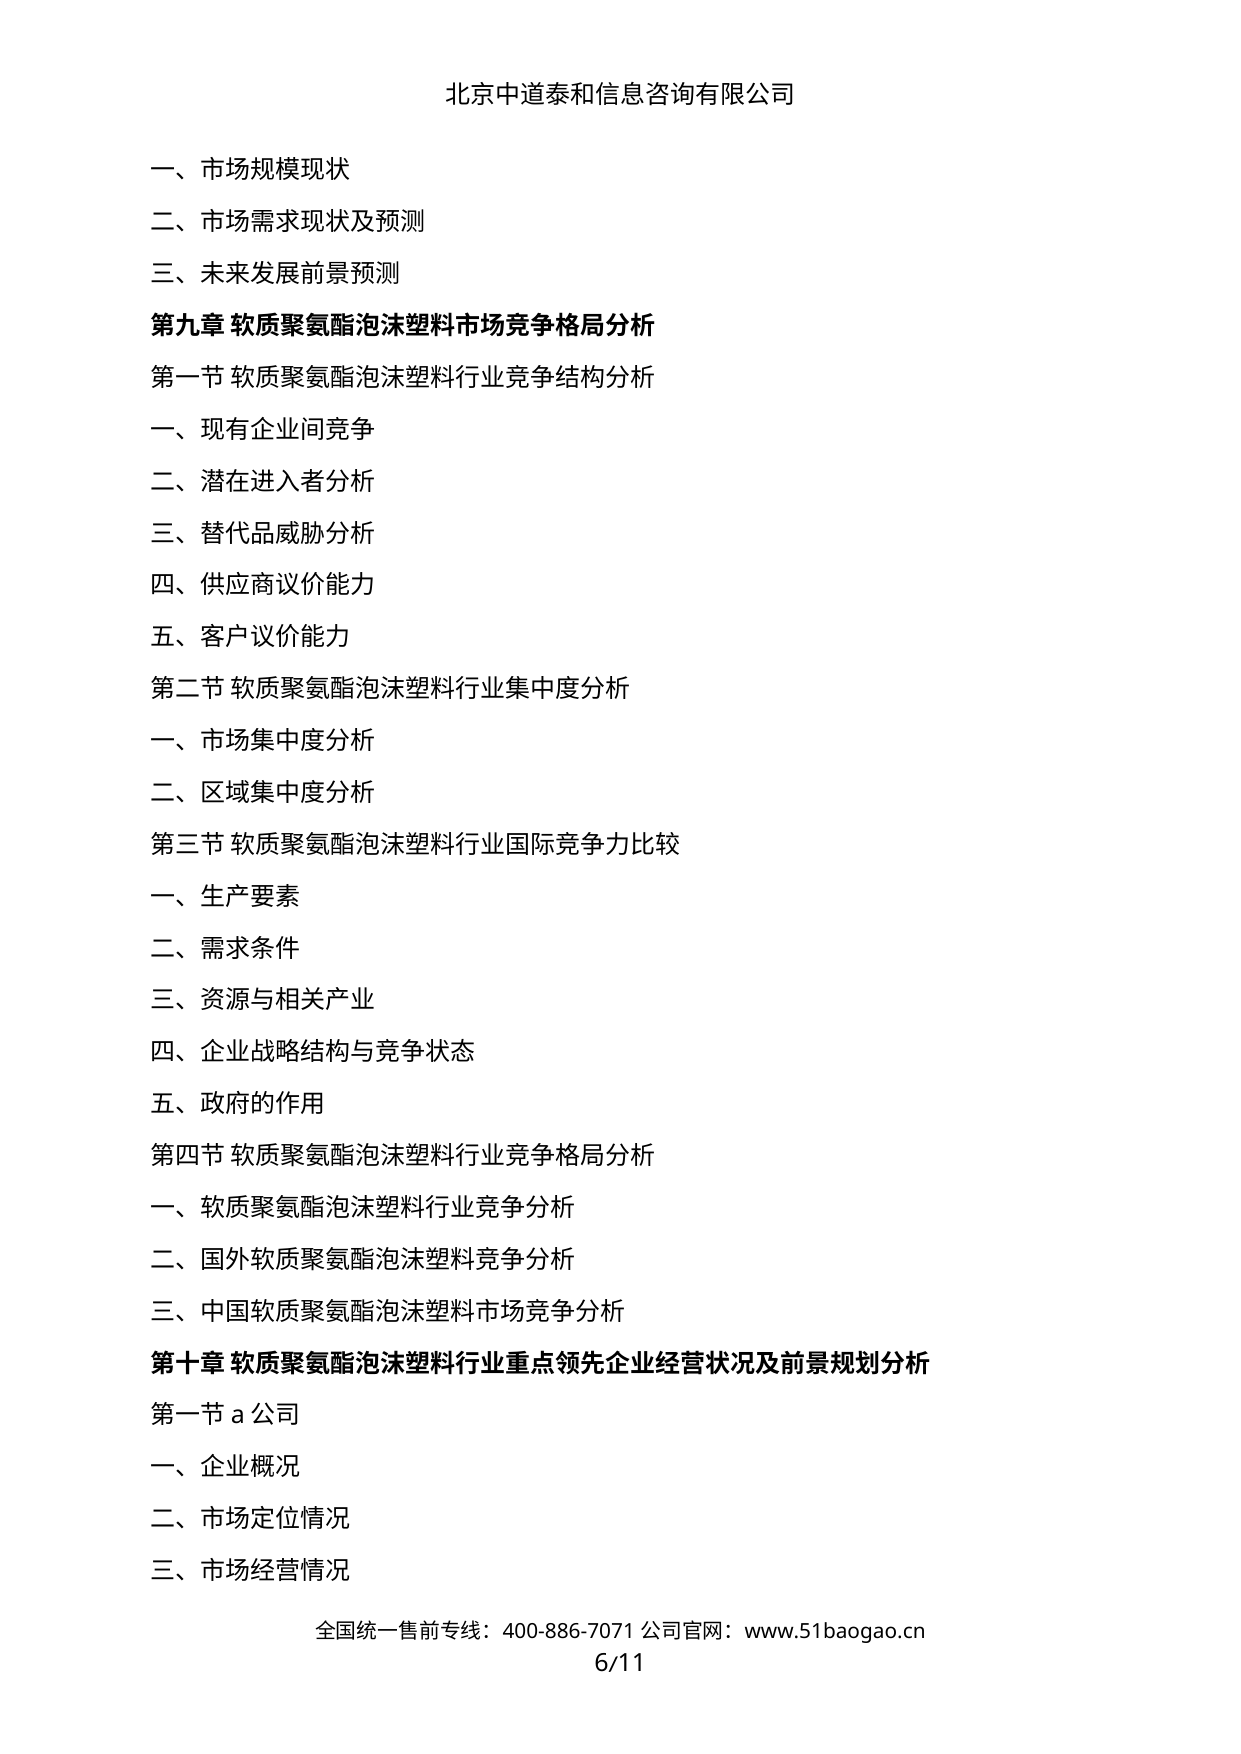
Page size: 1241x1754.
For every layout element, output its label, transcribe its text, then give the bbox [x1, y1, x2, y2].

text 三、资源与相关产业 [150, 980, 1090, 1016]
text 第四节 软质聚氨酯泡沫塑料行业竞争格局分析 [150, 1136, 1090, 1172]
text 四、企业战略结构与竞争状态 [150, 1032, 1090, 1068]
text 二、需求条件 [150, 928, 1090, 964]
text 二、区域集中度分析 [150, 772, 1090, 809]
text 一、现有企业间竞争 [150, 409, 1090, 446]
text 第十章 软质聚氨酯泡沫塑料行业重点领先企业经营状况及前景规划分析 [150, 1343, 1090, 1379]
text 第二节 软质聚氨酯泡沫塑料行业集中度分析 [150, 669, 1090, 705]
text 四、供应商议价能力 [150, 565, 1090, 601]
text 第三节 软质聚氨酯泡沫塑料行业国际竞争力比较 [150, 824, 1090, 861]
text 三、中国软质聚氨酯泡沫塑料市场竞争分析 [150, 1291, 1090, 1327]
text 三、未来发展前景预测 [150, 254, 1090, 290]
text 二、潜在进入者分析 [150, 461, 1090, 497]
text 第一节 软质聚氨酯泡沫塑料行业竞争结构分析 [150, 357, 1090, 394]
text 一、软质聚氨酯泡沫塑料行业竞争分析 [150, 1187, 1090, 1224]
text 二、市场定位情况 [150, 1499, 1090, 1535]
text 一、市场集中度分析 [150, 721, 1090, 757]
text 二、国外软质聚氨酯泡沫塑料竞争分析 [150, 1239, 1090, 1276]
text 一、生产要素 [150, 876, 1090, 912]
text 三、替代品威胁分析 [150, 513, 1090, 549]
text 二、市场需求现状及预测 [150, 202, 1090, 238]
text 三、市场经营情况 [150, 1551, 1090, 1587]
text 一、企业概况 [150, 1447, 1090, 1483]
text 五、政府的作用 [150, 1084, 1090, 1120]
text 第一节 a公司 [150, 1395, 1090, 1431]
text 五、客户议价能力 [150, 617, 1090, 653]
text 第九章 软质聚氨酯泡沫塑料市场竞争格局分析 [150, 306, 1090, 342]
text 一、市场规模现状 [150, 150, 1090, 186]
